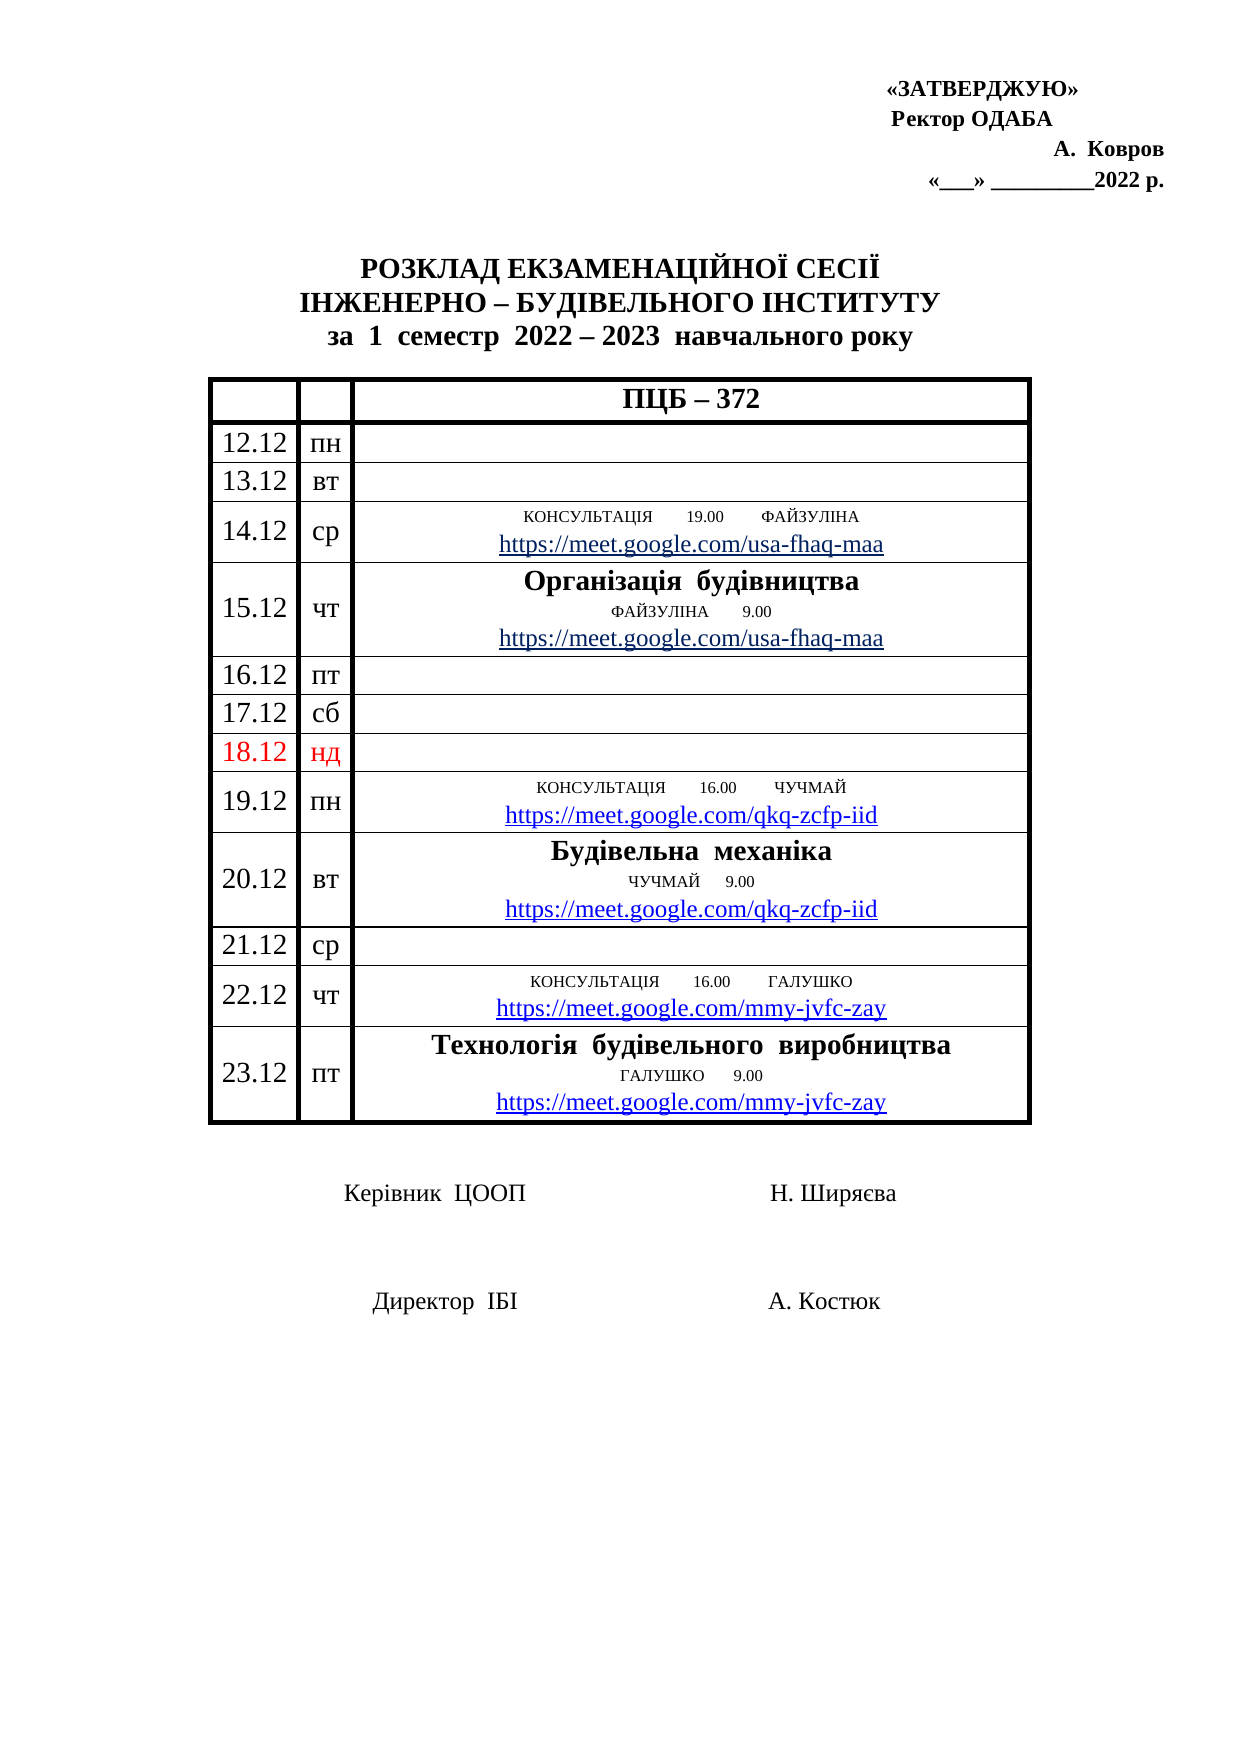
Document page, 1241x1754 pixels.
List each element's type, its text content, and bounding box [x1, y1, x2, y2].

text «___» _________2022 р. [75, 166, 1165, 192]
table_cell 15.12 [213, 563, 296, 656]
table_cell [355, 425, 1027, 462]
table_cell пт [301, 657, 350, 694]
text «ЗАТВЕРДЖУЮ» [75, 75, 1165, 101]
table_header [213, 382, 296, 420]
table_cell [355, 463, 1027, 501]
table_cell 20.12 [213, 833, 296, 926]
table_header ПЦБ – 372 [355, 382, 1027, 420]
table_cell 17.12 [213, 695, 296, 733]
table_header [301, 382, 350, 420]
table_cell [355, 657, 1027, 694]
table_cell 18.12 [213, 734, 296, 771]
table_cell сб [301, 695, 350, 733]
table_cell КОНСУЛЬТАЦІЯ 16.00 ГАЛУШКО https://meet.google.com/mmy-jvfc-zay [355, 966, 1027, 1026]
table_cell чт [301, 966, 350, 1026]
table_cell Організація будівництва ФАЙЗУЛІНА 9.00 https://meet.google.com/usa-fhaq-maa [355, 563, 1027, 656]
text А. Ковров [75, 135, 1165, 162]
table_cell [355, 695, 1027, 733]
table_cell 19.12 [213, 772, 296, 832]
table_cell 16.12 [213, 657, 296, 694]
text ІНЖЕНЕРНО – БУДІВЕЛЬНОГО ІНСТИТУТУ [75, 285, 1165, 318]
table_cell чт [301, 563, 350, 656]
text за 1 семестр 2022 – 2023 навчального року [75, 318, 1165, 352]
table_cell Будівельна механіка ЧУЧМАЙ 9.00 https://meet.google.com/qkq-zcfp-iid [355, 833, 1027, 926]
table_cell 13.12 [213, 463, 296, 501]
text РОЗКЛАД ЕКЗАМЕНАЦІЙНОЇ СЕСІЇ [75, 251, 1165, 285]
table_cell ср [301, 502, 350, 562]
text Директор ІБІ А. Костюк [75, 1286, 1165, 1315]
table_cell пн [301, 772, 350, 832]
table_cell пн [301, 425, 350, 462]
table_cell 21.12 [213, 928, 296, 965]
table_cell нд [301, 734, 350, 771]
table_cell пт [301, 1027, 350, 1120]
table_cell ср [301, 928, 350, 965]
table_cell КОНСУЛЬТАЦІЯ 16.00 ЧУЧМАЙ https://meet.google.com/qkq-zcfp-iid [355, 772, 1027, 832]
table_cell вт [301, 463, 350, 501]
text Ректор ОДАБА [75, 105, 1165, 132]
table_cell 14.12 [213, 502, 296, 562]
table_cell [355, 734, 1027, 771]
table_cell 22.12 [213, 966, 296, 1026]
table_cell вт [301, 833, 350, 926]
table_cell Технологія будівельного виробництва ГАЛУШКО 9.00 https://meet.google.com/mmy-jvfc-zay [355, 1027, 1027, 1120]
table_cell 12.12 [213, 425, 296, 462]
table_cell КОНСУЛЬТАЦІЯ 19.00 ФАЙЗУЛІНА https://meet.google.com/usa-fhaq-maa [355, 502, 1027, 562]
table_cell 23.12 [213, 1027, 296, 1120]
text Керівник ЦООП Н. Ширяєва [75, 1178, 1165, 1207]
table_cell [355, 928, 1027, 965]
